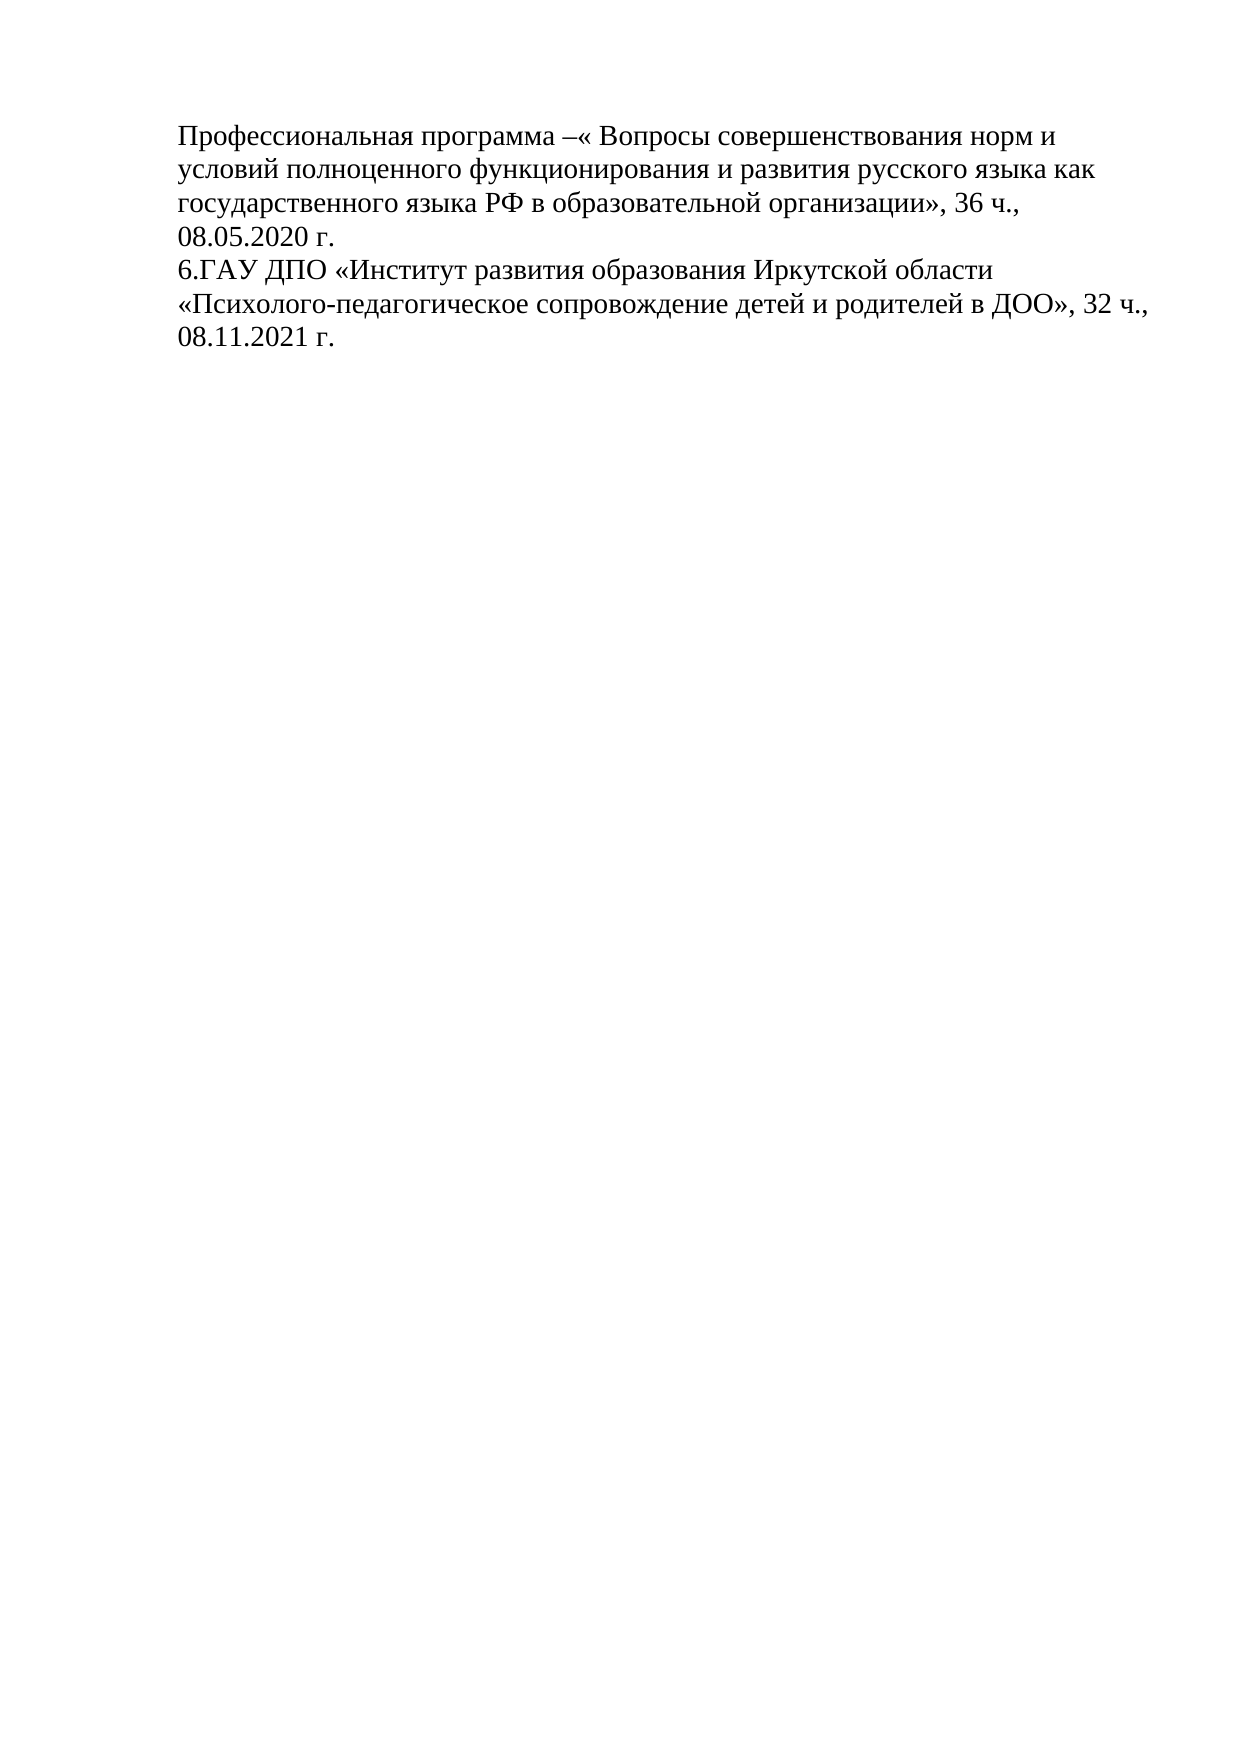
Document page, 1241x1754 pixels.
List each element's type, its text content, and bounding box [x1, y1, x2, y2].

text Профессиональная программа –« Вопросы совершенствования норм и условий полноценного функционирования и развития русского языка как государственного языка РФ в образовательной организации», 36 ч., 08.05.2020 г. [177, 118, 1152, 252]
text 6.ГАУ ДПО «Институт развития образования Иркутской области [177, 252, 1152, 286]
text «Психолого-педагогическое сопровождение детей и родителей в ДОО», 32 ч., 08.11.2021 г. [177, 286, 1152, 353]
